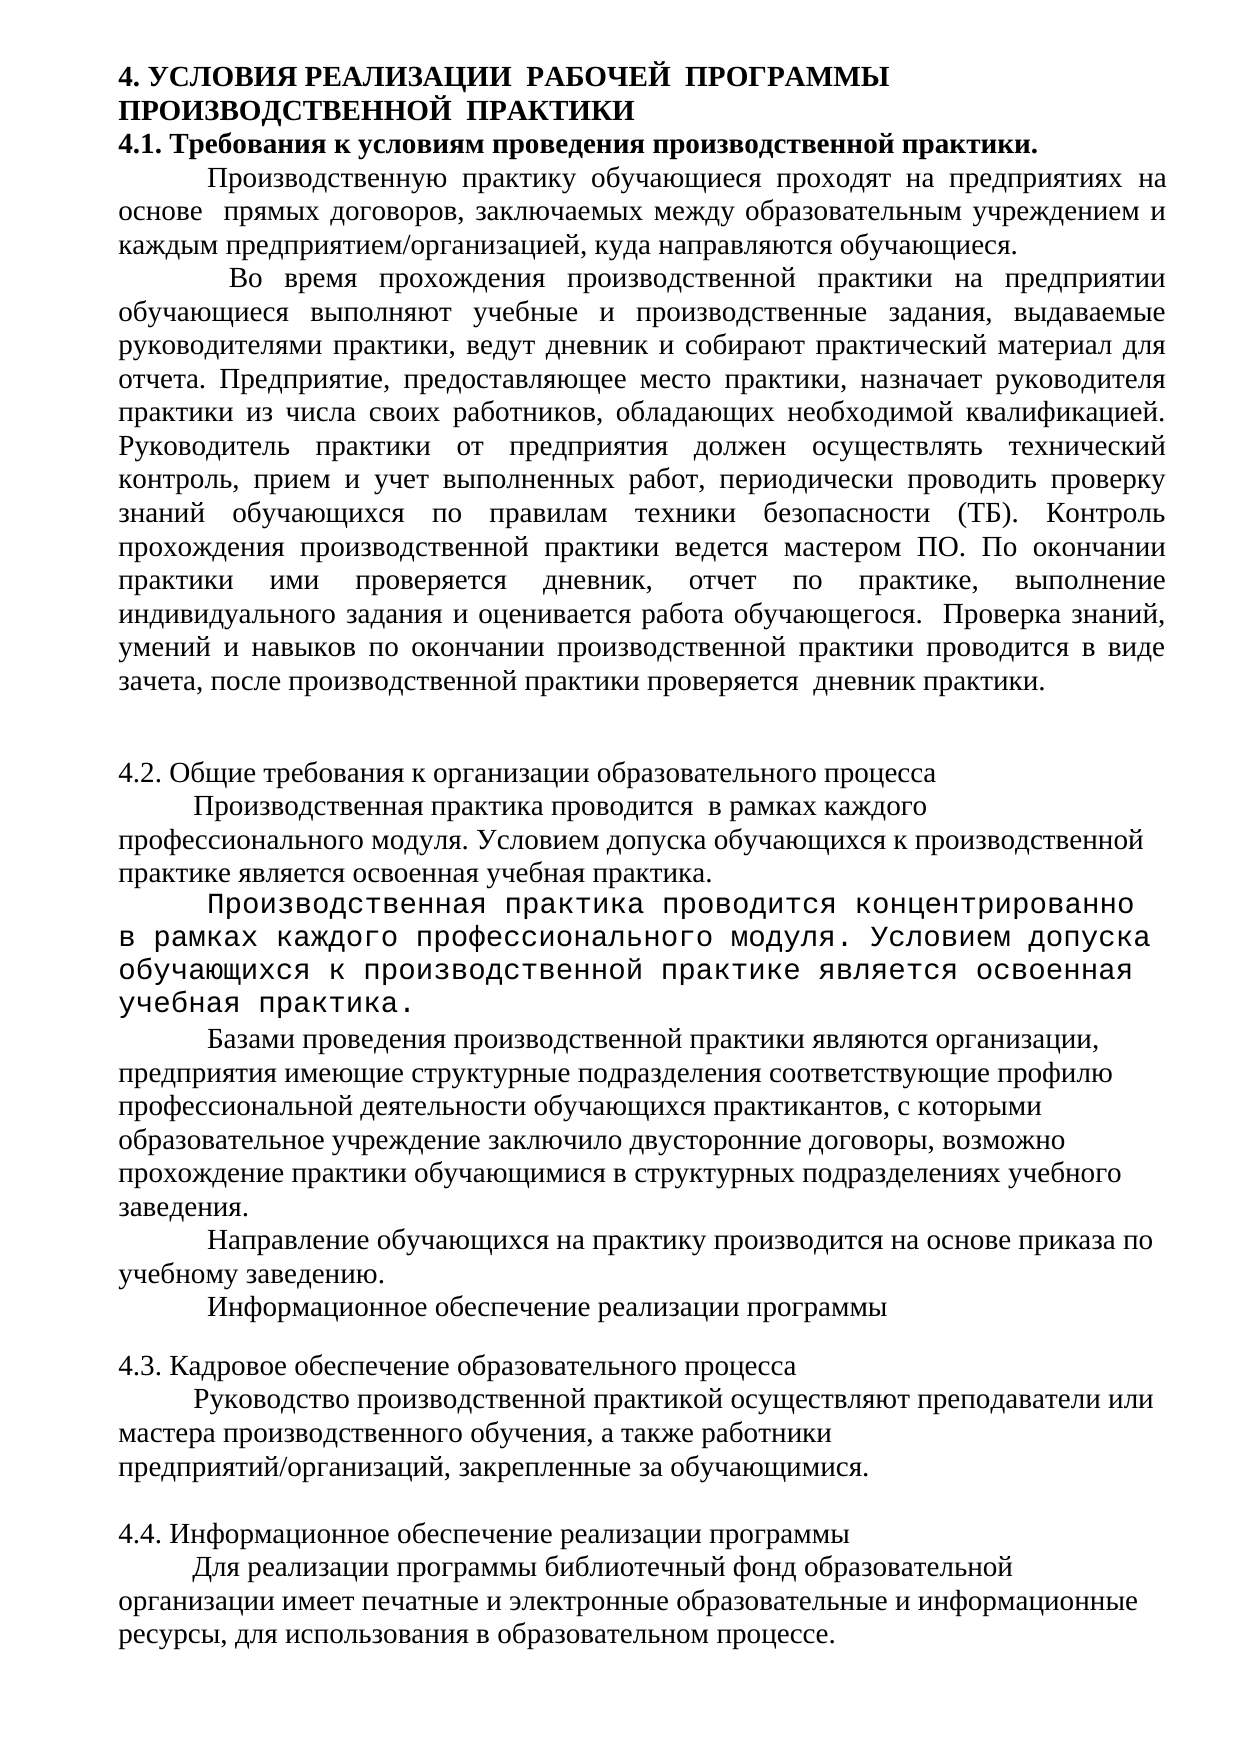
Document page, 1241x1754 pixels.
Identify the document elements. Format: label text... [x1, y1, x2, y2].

text Производственная практика проводится в рамках каждого профессионального модуля. Условием допуска обучающихся к производственной практике является освоенная учебная практика. [118, 788, 1167, 889]
text 4.1. Требования к условиям проведения производственной практики. [118, 126, 1167, 160]
text 4. условия реализации рабочей программЫ производственной ПРАКТИКИ [118, 59, 1167, 126]
text Производственная практика проводится концентрированно в рамках каждого профессионального модуля. Условием допуска обучающихся к производственной практике является освоенная учебная практика. [118, 889, 1167, 1021]
subtitle 4.2. Общие требования к организации образовательного процесса [118, 755, 1167, 788]
text Базами проведения производственной практики являются организации, предприятия имеющие структурные подразделения соответствующие профилю профессиональной деятельности обучающихся практикантов, с которыми образовательное учреждение заключило двусторонние договоры, возможно прохождение практики обучающимися в структурных подразделениях учебного заведения. [118, 1021, 1167, 1222]
text Руководство производственной практикой осуществляют преподаватели или мастера производственного обучения, а также работники предприятий/организаций, закрепленные за обучающимися. [118, 1382, 1167, 1482]
text Во время прохождения производственной практики на предприятии обучающиеся выполняют учебные и производственные задания, выдаваемые руководителями практики, ведут дневник и собирают практический материал для отчета. Предприятие, предоставляющее место практики, назначает руководителя практики из числа своих работников, обладающих необходимой квалификацией. Руководитель практики от предприятия должен осуществлять технический контроль, прием и учет выполненных работ, периодически проводить проверку знаний обучающихся по правилам техники безопасности (ТБ). Контроль прохождения производственной практики ведется мастером ПО. По окончании практики ими проверяется дневник, отчет по практике, выполнение индивидуального задания и оценивается работа обучающегося. Проверка знаний, умений и навыков по окончании производственной практики проводится в виде зачета, после производственной практики проверяется дневник практики. [118, 260, 1167, 696]
list 4.4. Информационное обеспечение реализации программы [118, 1516, 1167, 1549]
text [118, 1549, 1167, 1650]
list Направление обучающихся на практику производится на основе приказа по учебному заведению. [118, 1222, 1167, 1289]
list Информационное обеспечение реализации программы [118, 1289, 1167, 1323]
text Производственную практику обучающиеся проходят на предприятиях на основе прямых договоров, заключаемых между образовательным учреждением и каждым предприятием/организацией, куда направляются обучающиеся. [118, 160, 1167, 260]
subtitle 4.3. Кадровое обеспечение образовательного процесса [118, 1348, 1167, 1382]
